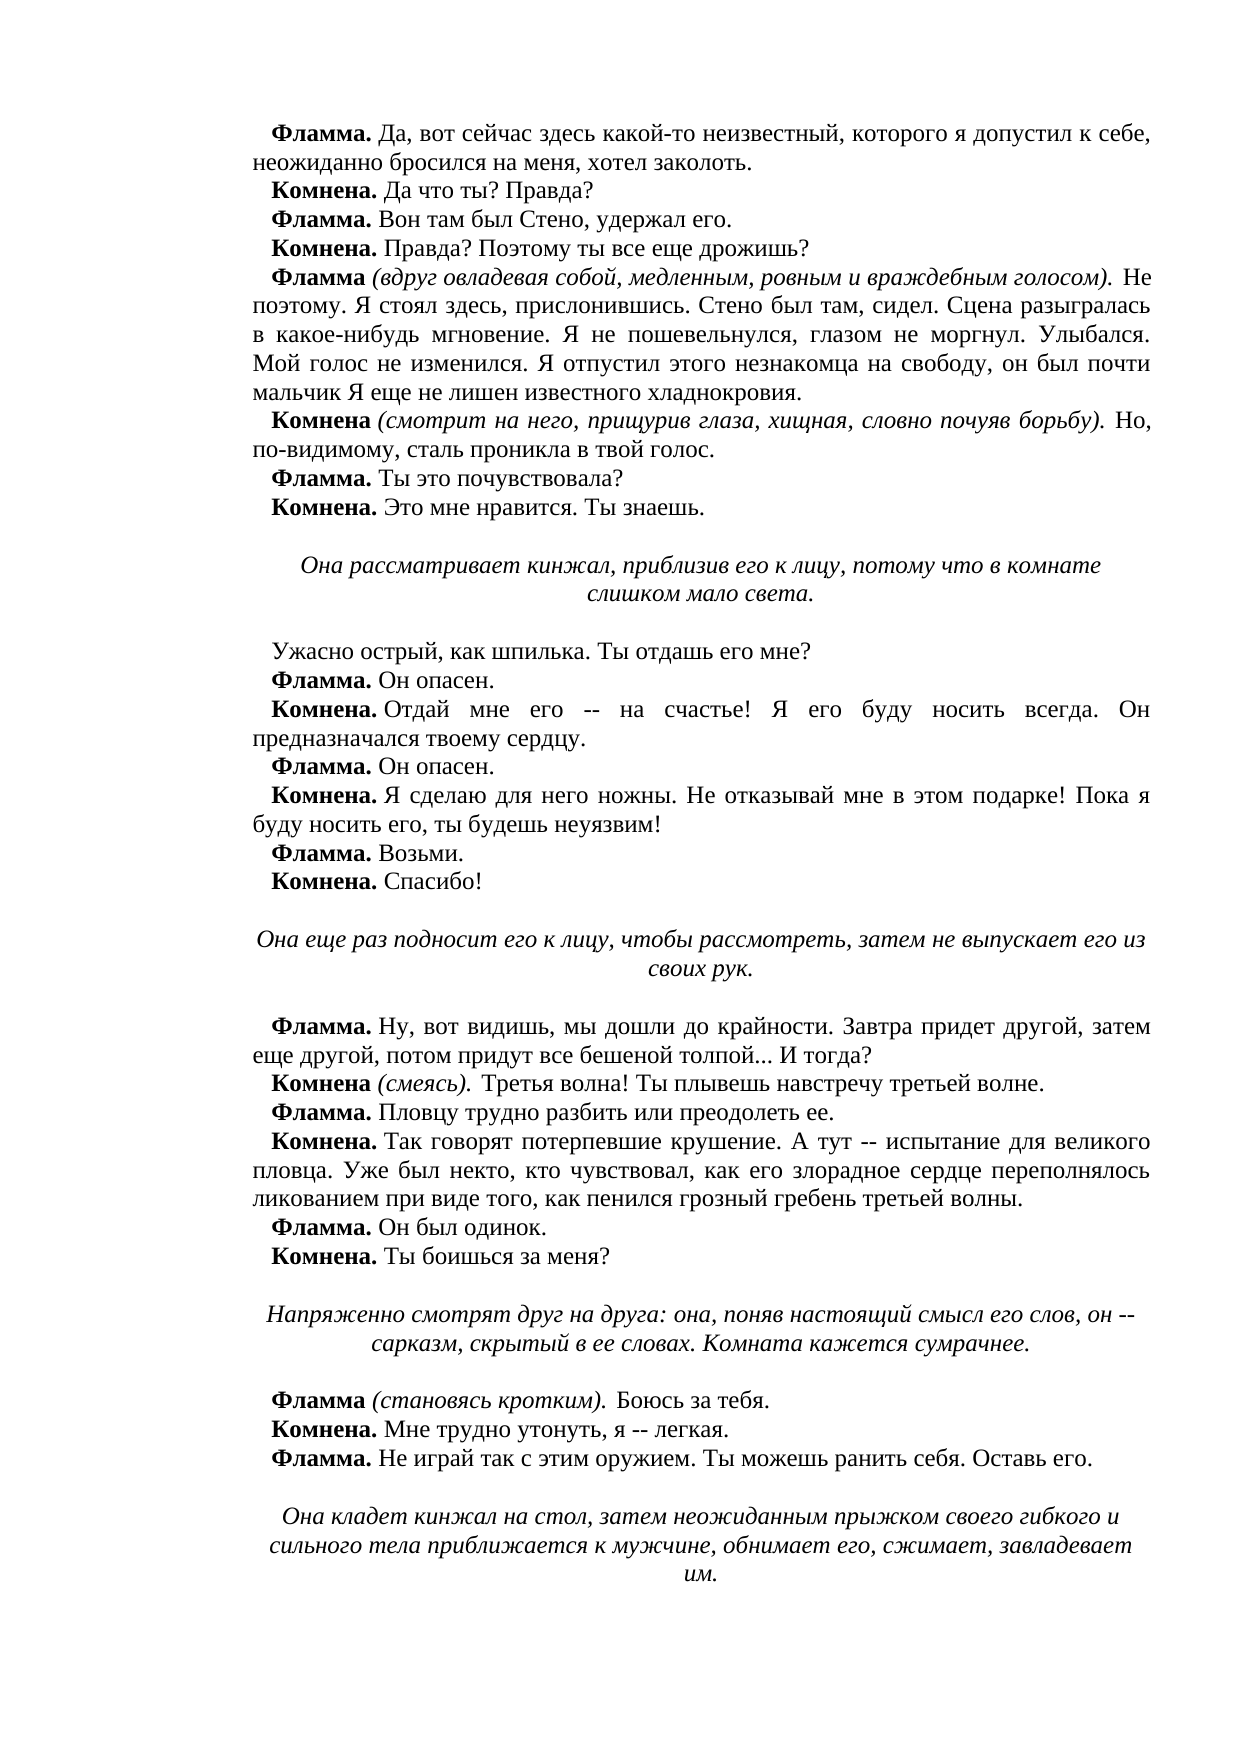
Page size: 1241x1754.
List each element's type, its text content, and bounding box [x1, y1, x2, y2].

text Комнена. Это мне нравится. Ты знаешь. [252, 492, 1152, 521]
text Фламма. Пловцу трудно разбить или преодолеть ее. [252, 1097, 1152, 1126]
text Фламма (вдруг овладевая собой, медленным, ровным и враждебным голосом). Не поэтому. Я стоял здесь, прислонившись. Стено был там, сидел. Сцена разыгралась в какое-нибудь мгновение. Я не пошевельнулся, глазом не моргнул. Улыбался. Мой голос не изменился. Я отпустил этого незнакомца на свободу, он был почти мальчик Я еще не лишен известного хладнокровия. [252, 262, 1152, 406]
text Фламма. Он был одинок. [252, 1212, 1152, 1241]
text Фламма. Возьми. [252, 838, 1152, 866]
text Фламма. Он опасен. [252, 751, 1152, 780]
text Фламма. Не играй так с этим оружием. Ты можешь ранить себя. Оставь его. [252, 1443, 1152, 1472]
text Комнена (смотрит на него, прищурив глаза, хищная, словно почуяв борьбу). Но, по-видимому, сталь проникла в твой голос. [252, 406, 1152, 463]
text Комнена. Спасибо! [252, 866, 1152, 895]
text Комнена. Мне трудно утонуть, я -- легкая. [252, 1414, 1152, 1443]
text Напряженно смотрят друг на друга: она, поняв настоящий смысл его слов, он -- сарказм, скрытый в ее словах. Комната кажется сумрачнее. [252, 1299, 1152, 1356]
text Комнена. Отдай мне его -- на счастье! Я его буду носить всегда. Он предназначался твоему сердцу. [252, 694, 1152, 751]
text Она еще раз подносит его к лицу, чтобы рассмотреть, затем не выпускает его из своих рук. [252, 924, 1152, 982]
text Ужасно острый, как шпилька. Ты отдашь его мне? [252, 636, 1152, 665]
text Фламма. Ну, вот видишь, мы дошли до крайности. Завтра придет другой, затем еще другой, потом придут все бешеной толпой... И тогда? [252, 1011, 1152, 1068]
text Комнена. Я сделаю для него ножны. Не отказывай мне в этом подарке! Пока я буду носить его, ты будешь неуязвим! [252, 780, 1152, 838]
text Фламма. Ты это почувствовала? [252, 463, 1152, 492]
text Фламма (становясь кротким). Боюсь за тебя. [252, 1386, 1152, 1414]
text Фламма. Да, вот сейчас здесь какой-то неизвестный, которого я допустил к себе, неожиданно бросился на меня, хотел заколоть. [252, 118, 1152, 176]
text Фламма. Он опасен. [252, 665, 1152, 694]
text Она рассматривает кинжал, приблизив его к лицу, потому что в комнате слишком мало света. [252, 550, 1152, 607]
text Комнена (смеясь). Третья волна! Ты плывешь навстречу третьей волне. [252, 1068, 1152, 1097]
text Комнена. Ты боишься за меня? [252, 1241, 1152, 1270]
text Она кладет кинжал на стол, затем неожиданным прыжком своего гибкого и сильного тела приближается к мужчине, обнимает его, сжимает, завладевает им. [252, 1501, 1152, 1587]
text Фламма. Вон там был Стено, удержал его. [252, 204, 1152, 233]
text Комнена. Да что ты? Правда? [252, 176, 1152, 204]
text Комнена. Так говорят потерпевшие крушение. А тут -- испытание для великого пловца. Уже был некто, кто чувствовал, как его злорадное сердце переполнялось ликованием при виде того, как пенился грозный гребень третьей волны. [252, 1126, 1152, 1212]
text Комнена. Правда? Поэтому ты все еще дрожишь? [252, 233, 1152, 262]
